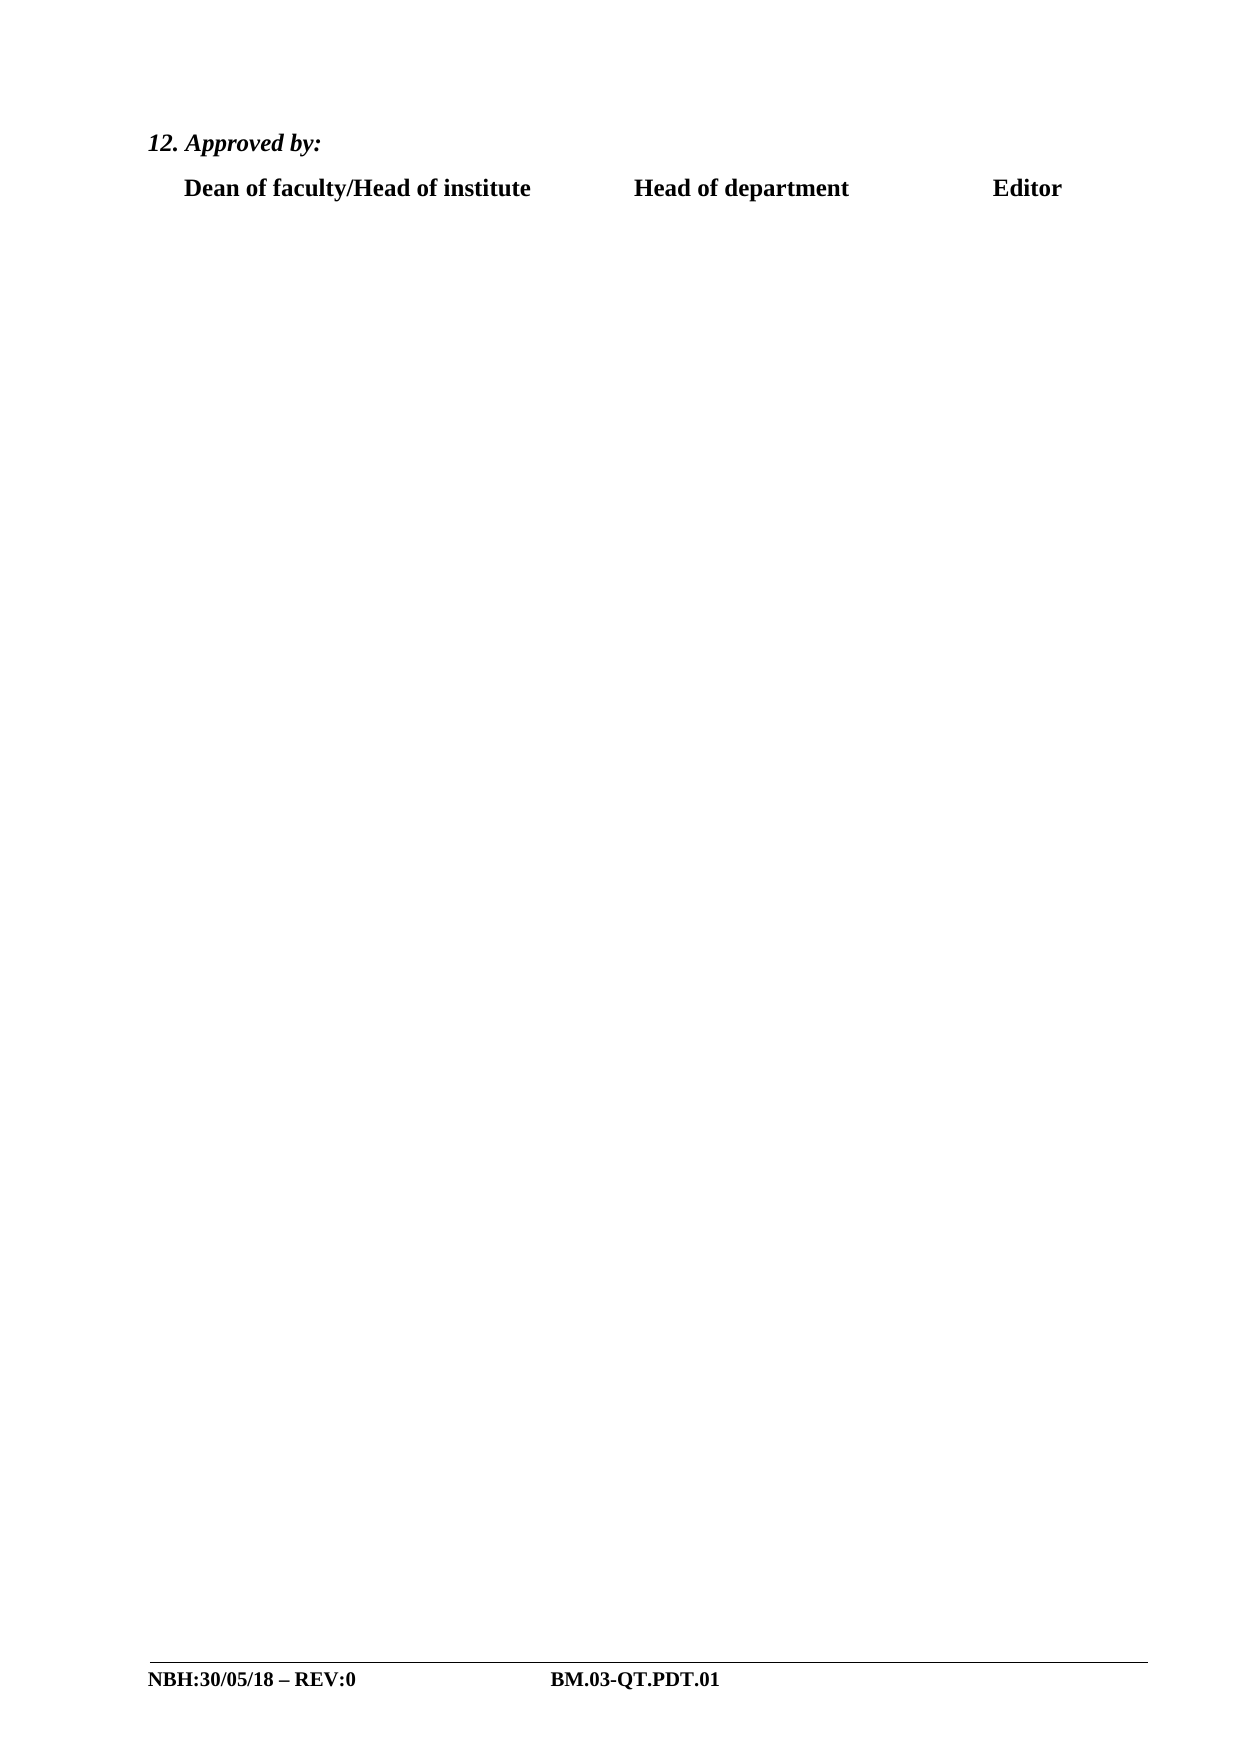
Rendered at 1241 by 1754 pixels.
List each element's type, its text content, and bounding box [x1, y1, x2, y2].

table_header Dean of faculty/Head of institute [122, 173, 593, 264]
table_header Head of department [594, 173, 889, 264]
table_header Editor [889, 173, 1141, 264]
text 12. Approved by: [148, 128, 1152, 156]
